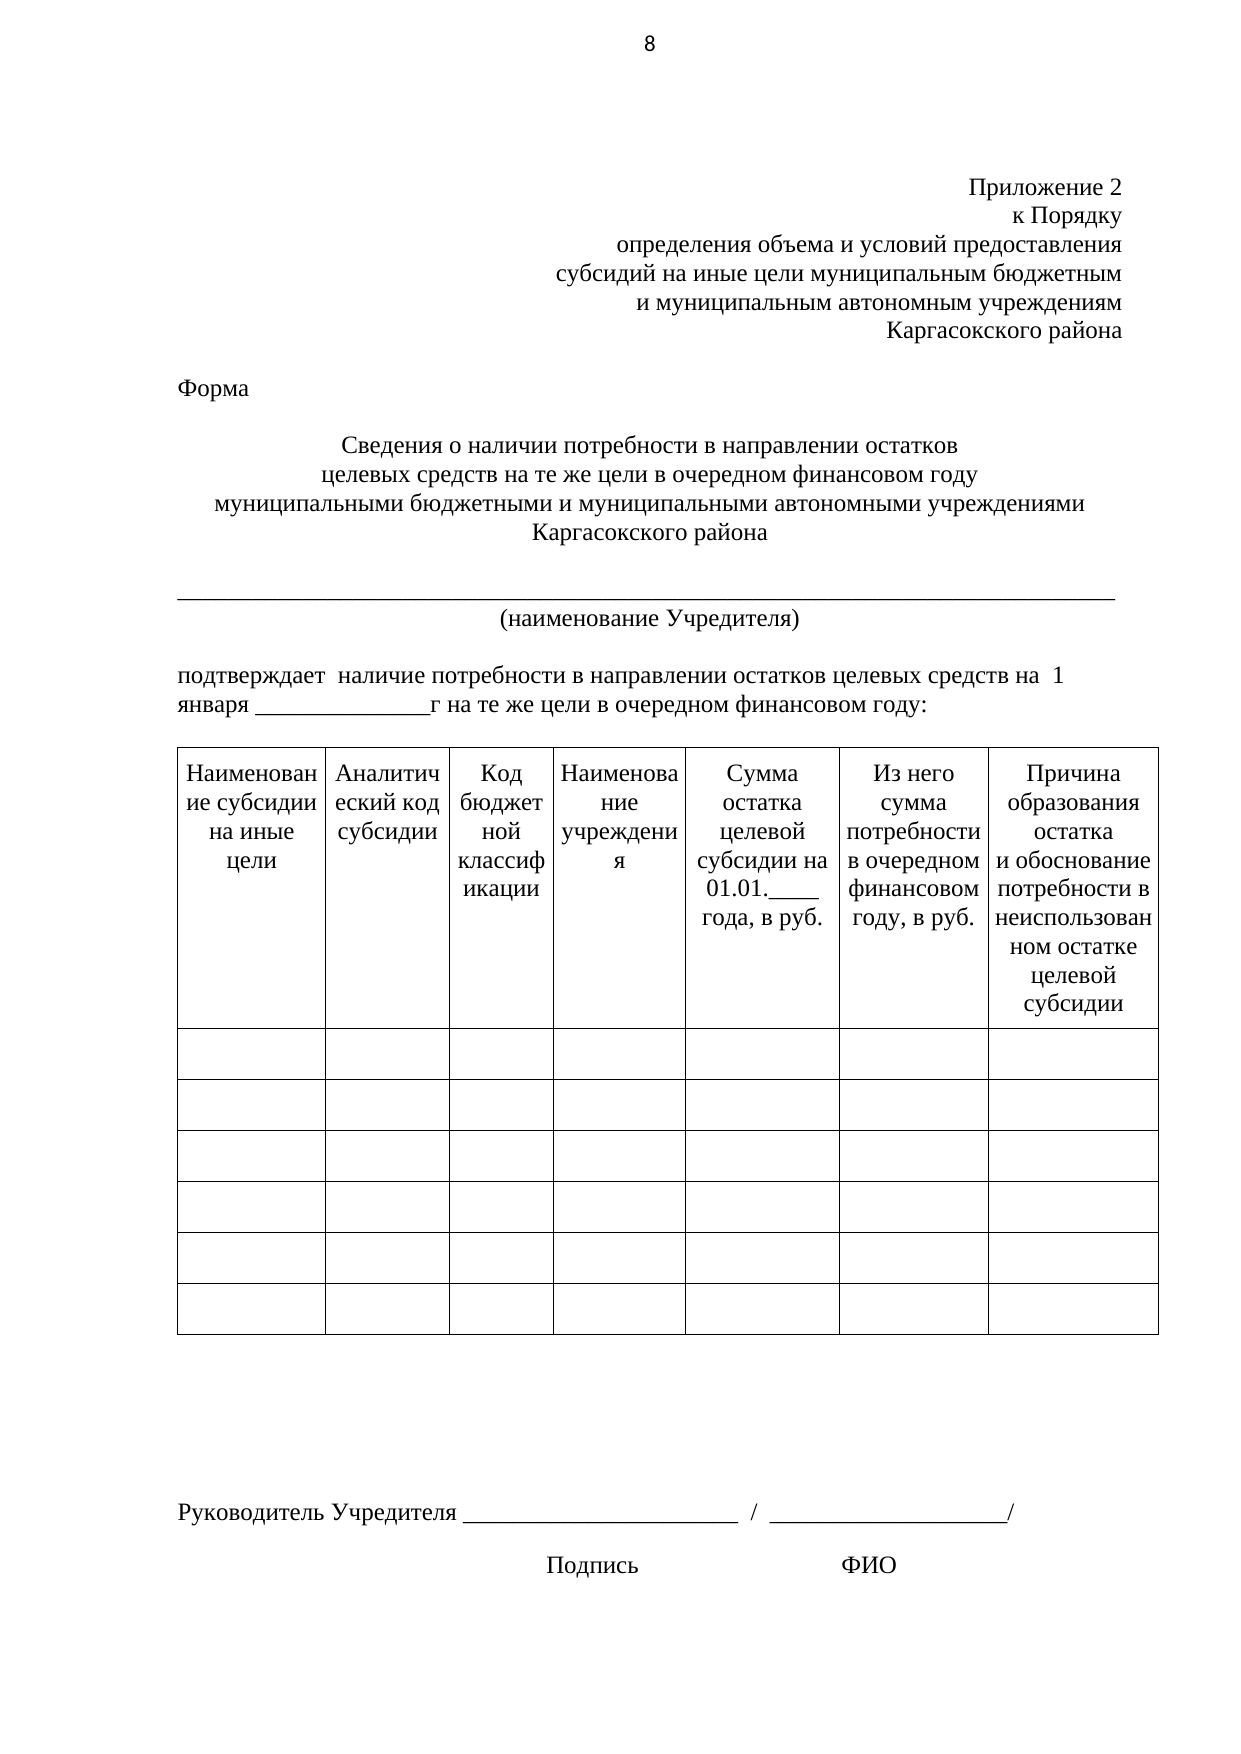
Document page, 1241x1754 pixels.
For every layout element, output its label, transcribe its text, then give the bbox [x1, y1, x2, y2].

table_cell [450, 1233, 553, 1283]
table_cell [554, 1131, 685, 1181]
table_cell [840, 1080, 988, 1130]
text и муниципальным автономным учреждениям [177, 287, 1122, 316]
text Приложение 2 [177, 172, 1122, 201]
text Каргасокского района [177, 517, 1122, 546]
table_cell [178, 1131, 325, 1181]
table_cell [686, 1080, 839, 1130]
table_cell [840, 1284, 988, 1334]
table_cell [326, 1182, 449, 1232]
text Подпись ФИО [177, 1551, 1122, 1579]
table_cell [326, 1080, 449, 1130]
table_cell [178, 1182, 325, 1232]
text подтверждает наличие потребности в направлении остатков целевых средств на 1 января ______________г на те же цели в очередном финансовом году: [177, 661, 1122, 718]
table_header Сумма остатка целевой субсидии на 01.01.____ года, в руб. [686, 748, 839, 1028]
table_cell [450, 1080, 553, 1130]
table_cell [686, 1233, 839, 1283]
table_cell [989, 1284, 1158, 1334]
table_cell [450, 1182, 553, 1232]
table_cell [554, 1080, 685, 1130]
text Каргасокского района [177, 316, 1122, 344]
table_header Причина образования остатка и обоснование потребности в неиспользованном остатке целевой субсидии [989, 748, 1158, 1028]
text целевых средств на те же цели в очередном финансовом году [177, 459, 1122, 488]
table_cell [326, 1029, 449, 1079]
table_cell [326, 1284, 449, 1334]
table_header Наименование учреждения [554, 748, 685, 1028]
table_cell [450, 1284, 553, 1334]
table_cell [989, 1080, 1158, 1130]
table_cell [686, 1131, 839, 1181]
text субсидий на иные цели муниципальным бюджетным [177, 258, 1122, 287]
table_cell [840, 1182, 988, 1232]
table_cell [554, 1233, 685, 1283]
table_cell [178, 1284, 325, 1334]
table_cell [554, 1029, 685, 1079]
table_cell [686, 1284, 839, 1334]
table_cell [989, 1029, 1158, 1079]
text Руководитель Учредителя ______________________ / ___________________/ [177, 1497, 1122, 1525]
table_cell [178, 1029, 325, 1079]
table_header Из него сумма потребности в очередном финансовом году, в руб. [840, 748, 988, 1028]
table_cell [686, 1029, 839, 1079]
table_cell [840, 1029, 988, 1079]
table_cell [989, 1182, 1158, 1232]
table_cell [326, 1233, 449, 1283]
text Форма [177, 373, 1122, 402]
table_cell [178, 1233, 325, 1283]
table_cell [178, 1080, 325, 1130]
table_cell [326, 1131, 449, 1181]
text Сведения о наличии потребности в направлении остатков [177, 431, 1122, 459]
table_header Аналитический код субсидии [326, 748, 449, 1028]
table_header Код бюджетной классификации [450, 748, 553, 1028]
table_cell [840, 1233, 988, 1283]
table_cell [554, 1182, 685, 1232]
text к Порядку [177, 201, 1122, 229]
table_cell [450, 1131, 553, 1181]
table_cell [840, 1131, 988, 1181]
text ___________________________________________________________________________ [177, 574, 1122, 603]
table_cell [686, 1182, 839, 1232]
table_header Наименование субсидии на иные цели [178, 748, 325, 1028]
table_cell [989, 1233, 1158, 1283]
text определения объема и условий предоставления [177, 229, 1122, 258]
text (наименование Учредителя) [177, 603, 1122, 632]
text муниципальными бюджетными и муниципальными автономными учреждениями [177, 488, 1122, 517]
table_cell [450, 1029, 553, 1079]
table_cell [554, 1284, 685, 1334]
table_cell [989, 1131, 1158, 1181]
